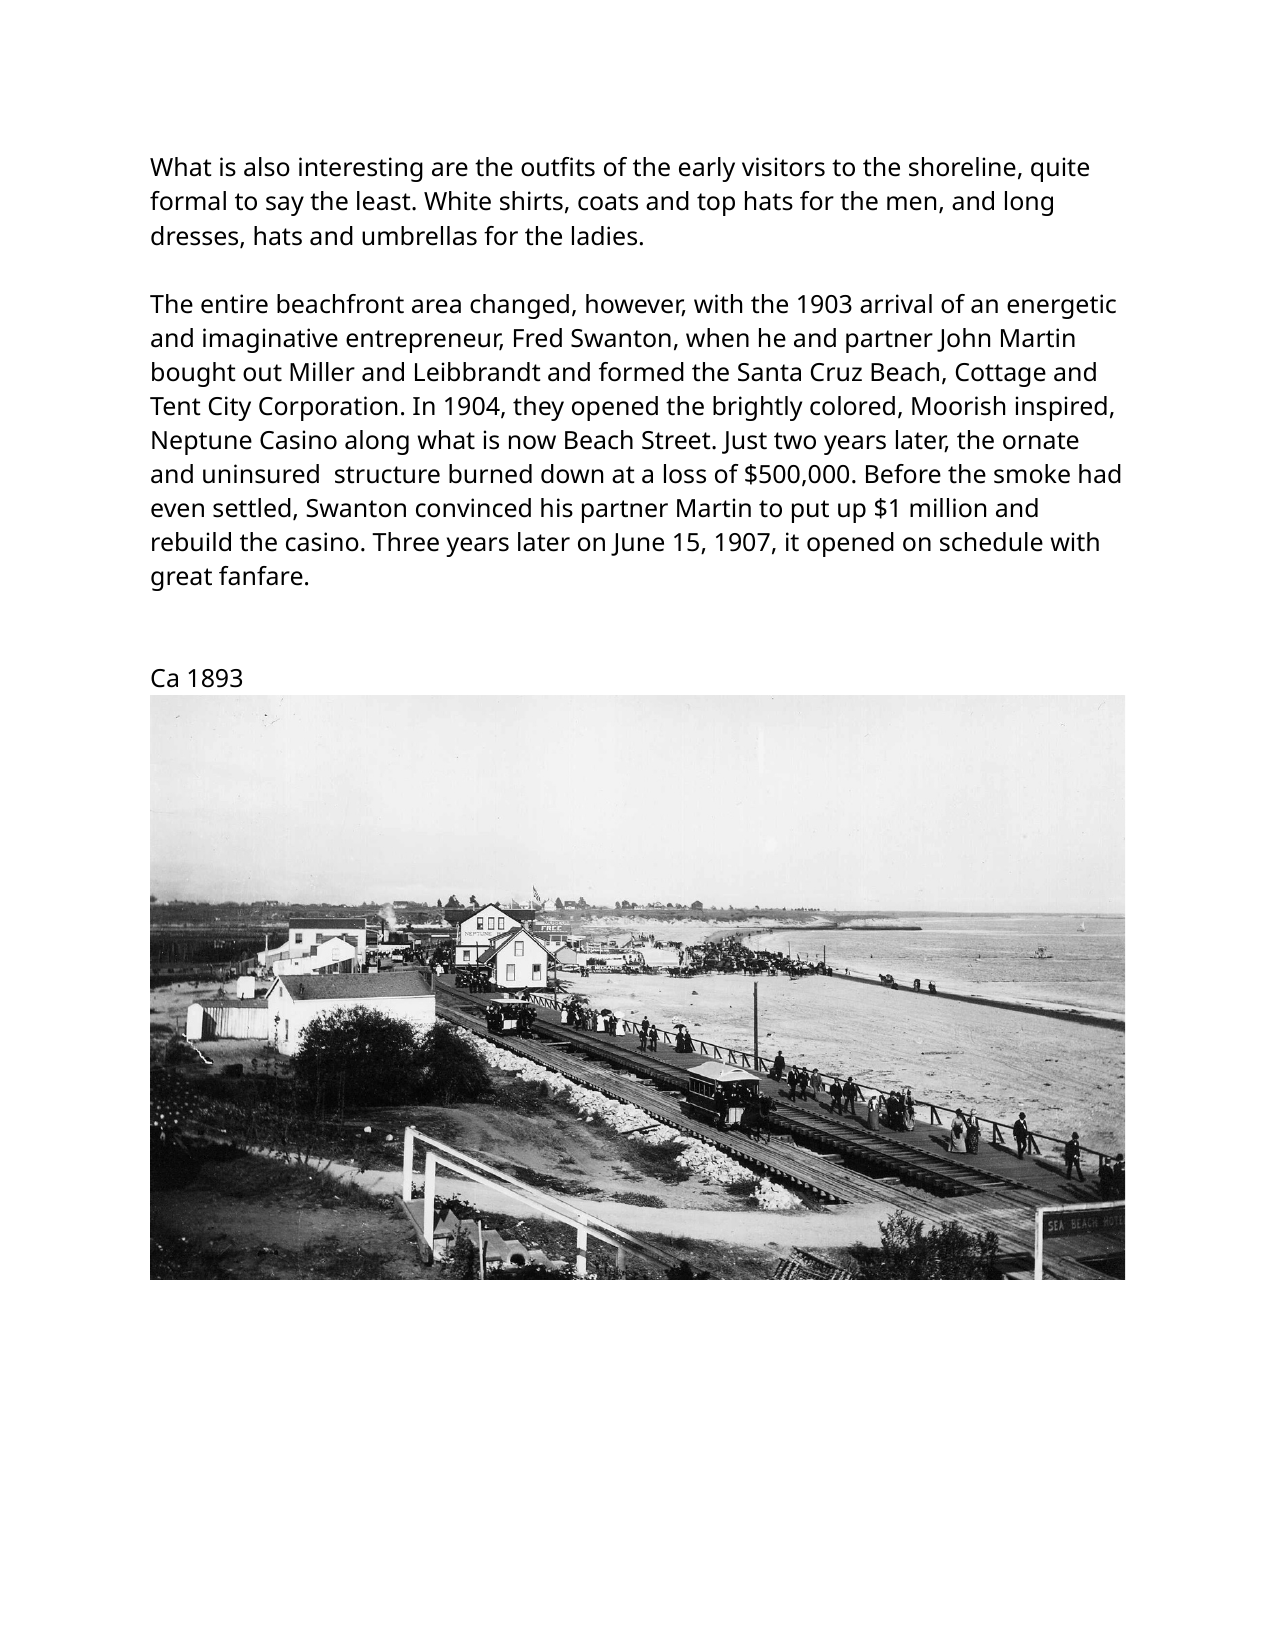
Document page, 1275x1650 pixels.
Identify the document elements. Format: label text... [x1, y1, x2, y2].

text The entire beachfront area changed, however, with the 1903 arrival of an energetic and imaginative entrepreneur, Fred Swanton, when he and partner John Martin bought out Miller and Leibbrandt and formed the Santa Cruz Beach, Cottage and Tent City Corporation. In 1904, they opened the brightly colored, Moorish inspired, Neptune Casino along what is now Beach Street. Just two years later, the ornate and uninsured structure burned down at a loss of $500,000. Before the smoke had even settled, Swanton convinced his partner Martin to put up $1 million and rebuild the casino. Three years later on June 15, 1907, it opened on schedule with great fanfare. [150, 286, 1125, 593]
picture [150, 695, 1125, 1280]
text What is also interesting are the outfits of the early visitors to the shoreline, quite formal to say the least. White shirts, coats and top hats for the men, and long dresses, hats and umbrellas for the ladies. [150, 150, 1125, 252]
text Ca 1893 [150, 661, 1125, 695]
